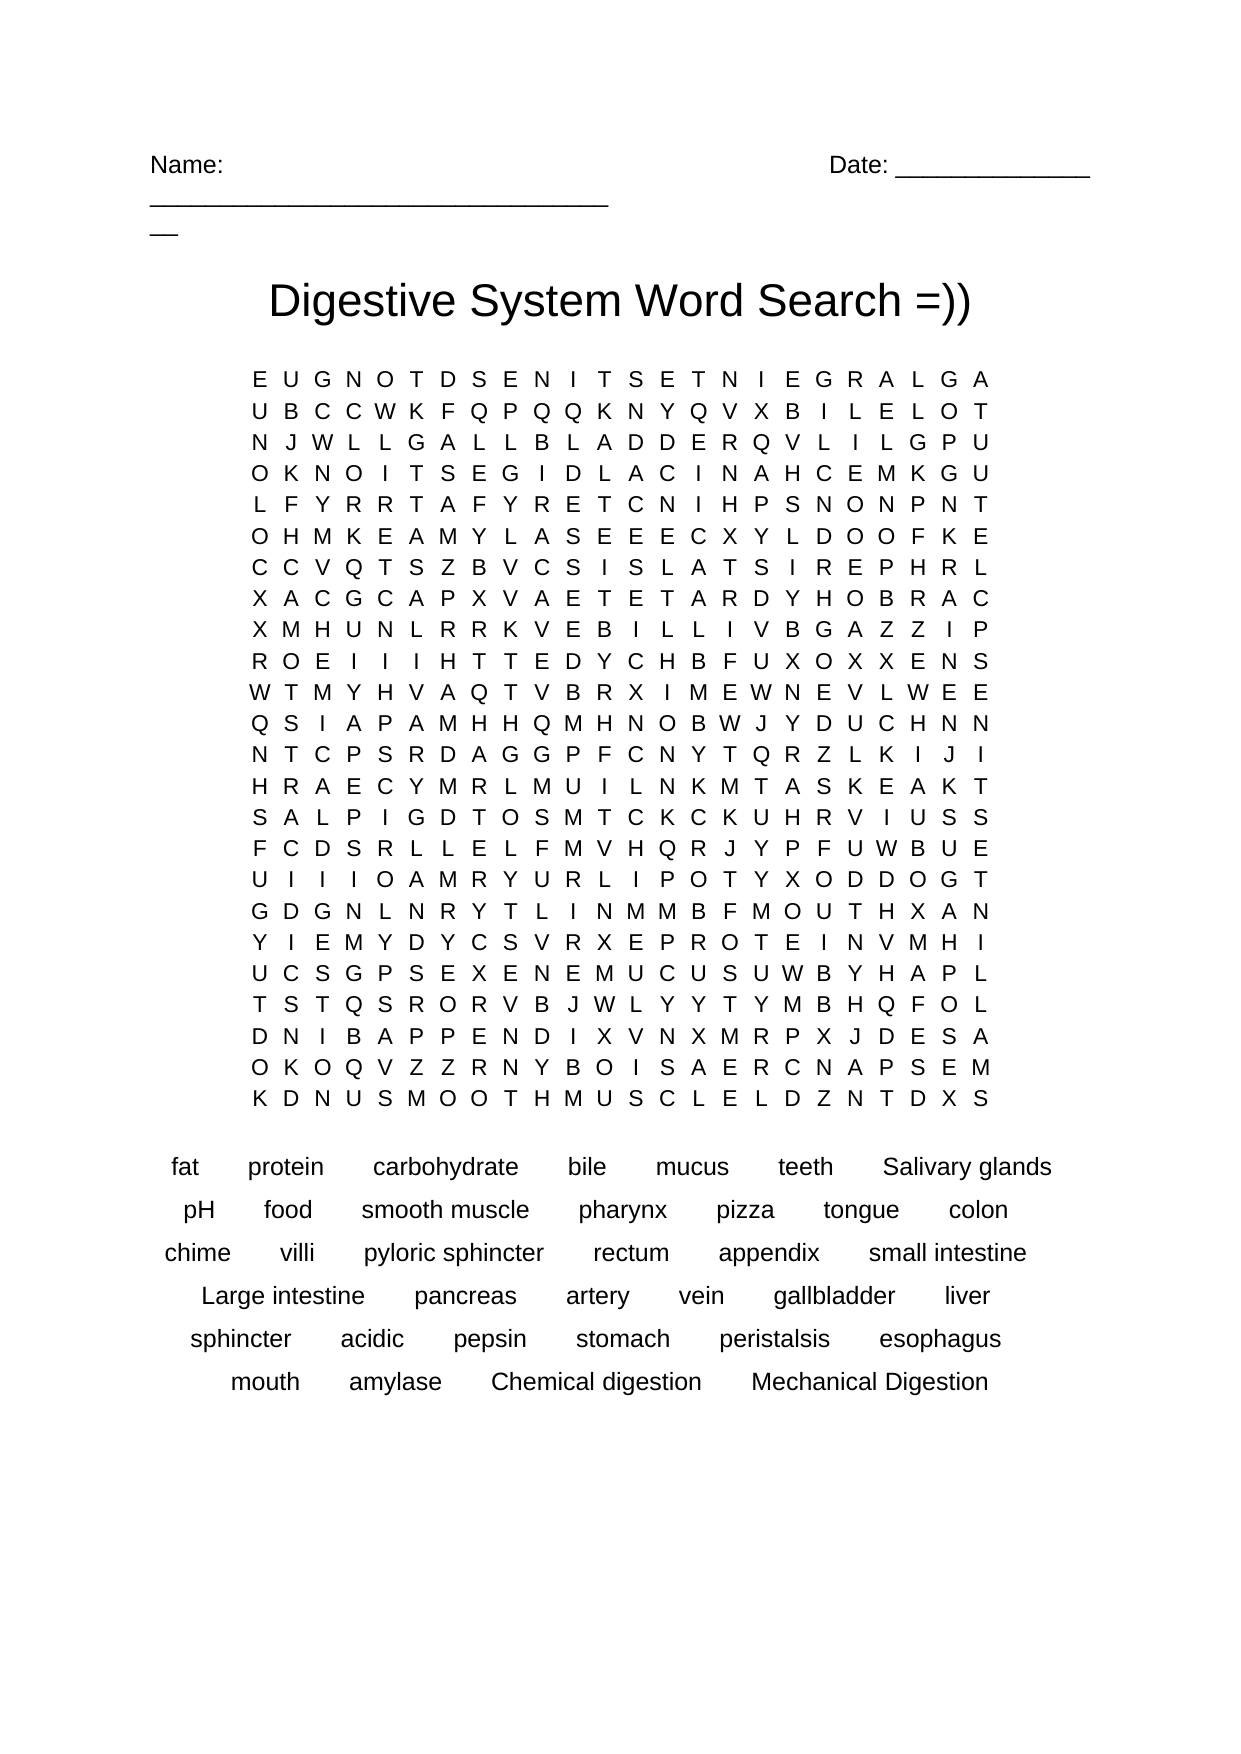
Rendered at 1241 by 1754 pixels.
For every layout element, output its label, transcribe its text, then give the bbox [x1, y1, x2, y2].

table_cell C [620, 801, 651, 833]
table_cell R [432, 614, 463, 645]
table_header E [651, 364, 683, 395]
table_cell W [745, 676, 777, 708]
table_cell U [338, 1083, 369, 1114]
table_cell A [965, 1020, 996, 1051]
table_cell F [244, 833, 275, 864]
table_cell D [275, 895, 307, 926]
table_header E [777, 364, 808, 395]
table_cell N [338, 895, 369, 926]
table_cell S [495, 926, 526, 958]
table_cell N [369, 614, 401, 645]
table_cell A [401, 864, 432, 895]
table_cell E [464, 1020, 495, 1051]
table_cell T [714, 739, 745, 770]
table_cell D [840, 864, 871, 895]
table_cell S [965, 1083, 996, 1114]
table_cell M [432, 770, 463, 801]
table_cell Z [871, 614, 902, 645]
table_cell I [714, 614, 745, 645]
table_cell I [369, 645, 401, 676]
table_cell H [620, 833, 651, 864]
table_cell E [714, 676, 745, 708]
table_header G [307, 364, 338, 395]
table_cell E [840, 551, 871, 583]
table_cell C [275, 833, 307, 864]
table_cell X [745, 395, 777, 426]
table_cell E [620, 926, 651, 958]
table_cell O [934, 395, 965, 426]
table_cell N [965, 895, 996, 926]
table_cell R [369, 489, 401, 520]
table_cell Y [777, 583, 808, 614]
table_cell N [808, 1051, 839, 1083]
table_cell N [651, 489, 683, 520]
table_cell O [840, 489, 871, 520]
table_cell R [369, 833, 401, 864]
table_cell P [965, 614, 996, 645]
table_cell H [275, 520, 307, 551]
table_cell V [871, 926, 902, 958]
table_cell R [464, 614, 495, 645]
table_cell E [934, 1051, 965, 1083]
table_cell F [275, 489, 307, 520]
table_cell I [275, 864, 307, 895]
table_cell O [432, 989, 463, 1020]
table_cell A [683, 551, 714, 583]
table_cell P [934, 426, 965, 458]
table_cell X [777, 645, 808, 676]
table_header A [965, 364, 996, 395]
table_cell I [683, 458, 714, 489]
table_cell I [808, 926, 839, 958]
table_cell X [244, 614, 275, 645]
table_cell X [244, 583, 275, 614]
table_cell U [620, 958, 651, 989]
table_header I [745, 364, 777, 395]
table_cell K [589, 395, 620, 426]
table_cell M [965, 1051, 996, 1083]
table_cell A [620, 458, 651, 489]
table_cell B [558, 1051, 589, 1083]
table_cell Q [871, 989, 902, 1020]
table_cell H [369, 676, 401, 708]
table_cell X [840, 645, 871, 676]
table_cell T [965, 395, 996, 426]
table_cell O [651, 708, 683, 739]
table_cell Q [526, 395, 557, 426]
table_cell P [777, 1020, 808, 1051]
table_cell B [683, 708, 714, 739]
table_cell U [526, 864, 557, 895]
table_cell M [558, 708, 589, 739]
table_cell G [338, 958, 369, 989]
table_cell I [934, 614, 965, 645]
table_cell Q [338, 989, 369, 1020]
table_cell L [840, 739, 871, 770]
table_cell G [495, 458, 526, 489]
table_cell H [651, 645, 683, 676]
table_cell M [714, 1020, 745, 1051]
table_cell O [369, 864, 401, 895]
table_cell O [244, 458, 275, 489]
table_cell L [651, 614, 683, 645]
table_cell P [338, 739, 369, 770]
table_cell H [934, 926, 965, 958]
table_header U [275, 364, 307, 395]
table_cell E [369, 520, 401, 551]
table_cell L [777, 520, 808, 551]
table_cell H [526, 1083, 557, 1114]
table_cell A [432, 489, 463, 520]
table_cell F [902, 520, 933, 551]
table_cell A [401, 583, 432, 614]
table_header S [464, 364, 495, 395]
table_cell U [934, 833, 965, 864]
table_cell I [275, 926, 307, 958]
table_cell H [244, 770, 275, 801]
table_cell R [338, 489, 369, 520]
table_header E [495, 364, 526, 395]
table_cell S [620, 1083, 651, 1114]
table_cell R [558, 926, 589, 958]
table_cell K [683, 770, 714, 801]
table_cell C [620, 489, 651, 520]
table_cell S [275, 989, 307, 1020]
table_cell T [464, 801, 495, 833]
table_header T [589, 364, 620, 395]
table_cell R [714, 583, 745, 614]
table_cell R [934, 551, 965, 583]
table_cell X [589, 926, 620, 958]
table_cell S [902, 1051, 933, 1083]
table_cell M [683, 676, 714, 708]
table_cell V [369, 1051, 401, 1083]
table_cell O [432, 1083, 463, 1114]
table_cell C [808, 458, 839, 489]
table_cell O [808, 864, 839, 895]
table_cell K [651, 801, 683, 833]
table_cell D [651, 426, 683, 458]
table_cell P [902, 489, 933, 520]
table_cell O [244, 520, 275, 551]
table_cell L [526, 895, 557, 926]
table_cell X [777, 864, 808, 895]
table_cell L [589, 458, 620, 489]
table_cell V [714, 395, 745, 426]
table_cell I [965, 926, 996, 958]
table_cell M [714, 770, 745, 801]
table_cell L [558, 426, 589, 458]
table_cell T [589, 583, 620, 614]
table_cell M [558, 1083, 589, 1114]
table_cell E [683, 426, 714, 458]
table_cell P [401, 1020, 432, 1051]
table_cell T [589, 489, 620, 520]
table_cell V [495, 551, 526, 583]
table_cell I [589, 551, 620, 583]
table_cell S [369, 1083, 401, 1114]
table_cell B [683, 645, 714, 676]
table_cell M [902, 926, 933, 958]
table_cell K [902, 458, 933, 489]
table_cell U [244, 958, 275, 989]
table_header N [526, 364, 557, 395]
table_cell I [338, 645, 369, 676]
table_cell J [714, 833, 745, 864]
table_cell N [275, 1020, 307, 1051]
table_cell M [307, 676, 338, 708]
table_cell H [714, 489, 745, 520]
table_cell J [275, 426, 307, 458]
table_cell P [651, 864, 683, 895]
table_cell S [432, 458, 463, 489]
table_cell A [526, 520, 557, 551]
table_cell M [620, 895, 651, 926]
table_cell P [432, 1020, 463, 1051]
table_cell X [620, 676, 651, 708]
table_cell T [965, 489, 996, 520]
table_cell P [651, 926, 683, 958]
table_cell N [244, 739, 275, 770]
table_cell B [526, 426, 557, 458]
table_cell M [558, 833, 589, 864]
table_cell I [777, 551, 808, 583]
table_cell B [464, 551, 495, 583]
table_cell M [651, 895, 683, 926]
table_cell E [871, 770, 902, 801]
table_cell O [934, 989, 965, 1020]
table_cell O [244, 1051, 275, 1083]
table_cell E [558, 489, 589, 520]
table_cell J [558, 989, 589, 1020]
table_cell W [902, 676, 933, 708]
table_cell E [589, 520, 620, 551]
table_cell S [526, 801, 557, 833]
table_cell A [526, 583, 557, 614]
table_cell C [275, 551, 307, 583]
table_cell D [745, 583, 777, 614]
table_cell V [840, 676, 871, 708]
table_cell E [902, 645, 933, 676]
table_cell A [777, 770, 808, 801]
table_cell P [871, 1051, 902, 1083]
table_cell F [464, 489, 495, 520]
table_cell N [526, 958, 557, 989]
table_cell L [965, 989, 996, 1020]
table_cell M [401, 1083, 432, 1114]
table_cell K [401, 395, 432, 426]
table_cell F [432, 395, 463, 426]
table_cell S [244, 801, 275, 833]
table_cell I [369, 801, 401, 833]
table_cell H [777, 801, 808, 833]
table_cell O [840, 583, 871, 614]
table_cell Y [683, 989, 714, 1020]
table_cell Y [307, 489, 338, 520]
table_cell Q [464, 395, 495, 426]
table_cell H [432, 645, 463, 676]
table_cell G [902, 426, 933, 458]
text fat protein carbohydrate bile mucus teeth Salivary glands pH food smooth muscle pharynx pizza tongue colon chime villi pyloric sphincter rectum appendix small intestine Large intestine pancreas artery vein gallbladder liver sphincter acidic pepsin stomach peristalsis esophagus mouth amylase Chemical digestion Mechanical Digestion [150, 1151, 1090, 1396]
table_cell R [432, 895, 463, 926]
table_cell N [934, 708, 965, 739]
table_cell V [840, 801, 871, 833]
table_cell E [965, 676, 996, 708]
table_cell Q [526, 708, 557, 739]
table_cell D [526, 1020, 557, 1051]
table_cell I [620, 614, 651, 645]
table_cell V [495, 583, 526, 614]
table_cell K [338, 520, 369, 551]
table_cell D [432, 801, 463, 833]
table_cell E [808, 676, 839, 708]
table_cell B [683, 895, 714, 926]
table_cell T [275, 676, 307, 708]
table_cell M [745, 895, 777, 926]
table_cell N [620, 395, 651, 426]
table_cell M [275, 614, 307, 645]
table_cell U [683, 958, 714, 989]
table_cell E [558, 614, 589, 645]
table_cell I [840, 426, 871, 458]
table_cell C [464, 926, 495, 958]
table_cell T [840, 895, 871, 926]
table_cell A [464, 739, 495, 770]
table_cell S [369, 989, 401, 1020]
table_cell A [902, 958, 933, 989]
table_cell B [777, 395, 808, 426]
table_cell G [808, 614, 839, 645]
table_cell E [714, 1083, 745, 1114]
table_cell S [307, 958, 338, 989]
table_cell A [401, 708, 432, 739]
table_cell G [244, 895, 275, 926]
table_header E [244, 364, 275, 395]
table_cell S [965, 645, 996, 676]
table_cell K [871, 739, 902, 770]
table_cell L [620, 989, 651, 1020]
table_cell Y [777, 708, 808, 739]
table_cell I [620, 864, 651, 895]
table_cell A [934, 895, 965, 926]
table_cell A [683, 583, 714, 614]
table_cell D [777, 1083, 808, 1114]
table_cell I [902, 739, 933, 770]
table_cell D [871, 864, 902, 895]
table_cell Q [464, 676, 495, 708]
table_cell T [714, 551, 745, 583]
table_cell T [651, 583, 683, 614]
table_cell C [620, 739, 651, 770]
table_cell E [526, 645, 557, 676]
table_cell S [558, 551, 589, 583]
table_cell V [777, 426, 808, 458]
table_cell I [338, 864, 369, 895]
table_cell A [275, 801, 307, 833]
table_cell T [965, 770, 996, 801]
table_cell O [338, 458, 369, 489]
table_cell C [683, 520, 714, 551]
table_cell P [369, 958, 401, 989]
table_cell P [432, 583, 463, 614]
table_cell L [871, 676, 902, 708]
table_cell G [338, 583, 369, 614]
table_cell Q [558, 395, 589, 426]
table_cell V [745, 614, 777, 645]
table_cell M [307, 520, 338, 551]
table_cell Y [683, 739, 714, 770]
table_cell R [558, 864, 589, 895]
table_cell Q [651, 833, 683, 864]
table_cell M [558, 801, 589, 833]
table_cell T [495, 676, 526, 708]
table_header A [871, 364, 902, 395]
table_cell D [401, 926, 432, 958]
table_cell Y [745, 864, 777, 895]
table_cell N [808, 489, 839, 520]
table_cell O [840, 520, 871, 551]
table_cell H [808, 583, 839, 614]
table_cell P [745, 489, 777, 520]
table_cell F [714, 645, 745, 676]
table_cell T [495, 1083, 526, 1114]
table_cell S [401, 551, 432, 583]
table_cell V [401, 676, 432, 708]
table_cell X [464, 583, 495, 614]
table_cell N [651, 739, 683, 770]
table_cell Q [244, 708, 275, 739]
table_cell W [589, 989, 620, 1020]
table_cell Y [432, 926, 463, 958]
table_cell L [464, 426, 495, 458]
table_cell C [275, 958, 307, 989]
table_cell Z [432, 1051, 463, 1083]
table_cell R [902, 583, 933, 614]
table_cell E [307, 645, 338, 676]
table_cell N [589, 895, 620, 926]
table_cell O [871, 520, 902, 551]
table_cell K [934, 770, 965, 801]
table_cell Z [401, 1051, 432, 1083]
table_cell A [934, 583, 965, 614]
table_cell D [620, 426, 651, 458]
table_cell B [275, 395, 307, 426]
table_cell W [714, 708, 745, 739]
table_cell Y [369, 926, 401, 958]
table_cell L [683, 614, 714, 645]
table_cell T [244, 989, 275, 1020]
table_cell X [464, 958, 495, 989]
table_cell E [871, 395, 902, 426]
table_cell T [275, 739, 307, 770]
table_cell S [965, 801, 996, 833]
table_cell Z [808, 739, 839, 770]
table_cell E [777, 926, 808, 958]
table_cell P [871, 551, 902, 583]
table_cell E [965, 520, 996, 551]
table_cell V [495, 989, 526, 1020]
table_cell C [307, 583, 338, 614]
table_cell S [369, 739, 401, 770]
table_cell B [871, 583, 902, 614]
table_cell L [683, 1083, 714, 1114]
table_cell L [965, 551, 996, 583]
table_cell W [244, 676, 275, 708]
table_cell E [840, 458, 871, 489]
table_header L [902, 364, 933, 395]
table_cell R [808, 801, 839, 833]
table_cell T [307, 989, 338, 1020]
table_cell A [369, 1020, 401, 1051]
table_cell I [620, 1051, 651, 1083]
table_cell M [777, 989, 808, 1020]
table_cell O [714, 926, 745, 958]
table_cell E [620, 520, 651, 551]
table_cell R [526, 489, 557, 520]
table_cell K [714, 801, 745, 833]
table_cell G [307, 895, 338, 926]
table_cell R [401, 739, 432, 770]
table_cell V [589, 833, 620, 864]
table_cell N [840, 926, 871, 958]
table_header D [432, 364, 463, 395]
table_cell D [558, 645, 589, 676]
table_cell N [495, 1020, 526, 1051]
table_cell N [934, 489, 965, 520]
table_cell P [777, 833, 808, 864]
table_cell C [651, 1083, 683, 1114]
table_cell N [401, 895, 432, 926]
table_cell T [714, 864, 745, 895]
table_cell R [401, 989, 432, 1020]
table_cell R [464, 1051, 495, 1083]
table_cell R [464, 989, 495, 1020]
table_cell B [526, 989, 557, 1020]
table_cell O [307, 1051, 338, 1083]
table_cell N [651, 1020, 683, 1051]
table_cell U [589, 1083, 620, 1114]
table_cell T [745, 770, 777, 801]
table_header Date: ______________ [620, 150, 1090, 274]
table_cell E [495, 958, 526, 989]
table_cell A [338, 708, 369, 739]
table_cell H [902, 551, 933, 583]
table_cell V [307, 551, 338, 583]
table_cell H [871, 958, 902, 989]
table_cell O [902, 864, 933, 895]
table_cell C [369, 770, 401, 801]
table_cell D [558, 458, 589, 489]
table_cell E [902, 1020, 933, 1051]
table_cell G [401, 426, 432, 458]
table_cell P [934, 958, 965, 989]
table_cell N [244, 426, 275, 458]
table_cell T [495, 895, 526, 926]
table_cell U [840, 833, 871, 864]
table_cell Q [338, 1051, 369, 1083]
table_cell O [495, 801, 526, 833]
table_cell Y [495, 489, 526, 520]
table_cell R [464, 770, 495, 801]
table_cell W [871, 833, 902, 864]
table_cell O [275, 645, 307, 676]
table_cell R [683, 926, 714, 958]
table_cell E [338, 770, 369, 801]
table_cell V [526, 676, 557, 708]
table_cell R [244, 645, 275, 676]
table_cell Y [464, 520, 495, 551]
table_cell U [840, 708, 871, 739]
table_cell J [934, 739, 965, 770]
table_cell P [369, 708, 401, 739]
table_cell O [683, 864, 714, 895]
table_cell S [620, 551, 651, 583]
table_cell U [338, 614, 369, 645]
table_cell Z [432, 551, 463, 583]
table_cell U [244, 864, 275, 895]
table_cell L [495, 520, 526, 551]
title Digestive System Word Search =)) [150, 274, 1090, 326]
table_header S [620, 364, 651, 395]
table_cell L [432, 833, 463, 864]
table_cell I [401, 645, 432, 676]
table_cell F [589, 739, 620, 770]
table_cell B [338, 1020, 369, 1051]
table_cell L [495, 833, 526, 864]
table_cell I [651, 676, 683, 708]
table_cell H [871, 895, 902, 926]
table_cell R [589, 676, 620, 708]
table_header G [934, 364, 965, 395]
table_cell T [401, 489, 432, 520]
table_cell C [683, 801, 714, 833]
table_cell H [589, 708, 620, 739]
table_cell T [589, 801, 620, 833]
table_cell C [307, 395, 338, 426]
table_cell N [840, 1083, 871, 1114]
table_cell C [369, 583, 401, 614]
table_cell G [526, 739, 557, 770]
table_cell O [589, 1051, 620, 1083]
table_cell C [244, 551, 275, 583]
table_cell M [871, 458, 902, 489]
table_cell L [495, 770, 526, 801]
table_cell I [307, 1020, 338, 1051]
table_cell Y [651, 395, 683, 426]
table_cell S [745, 551, 777, 583]
table_cell Q [683, 395, 714, 426]
table_cell S [777, 489, 808, 520]
table_cell L [495, 426, 526, 458]
table_cell B [777, 614, 808, 645]
table_cell S [714, 958, 745, 989]
table_cell L [651, 551, 683, 583]
table_cell B [808, 989, 839, 1020]
table_cell Z [902, 614, 933, 645]
table_cell F [902, 989, 933, 1020]
table_cell S [808, 770, 839, 801]
table_cell X [714, 520, 745, 551]
table_cell M [432, 864, 463, 895]
table_cell Y [401, 770, 432, 801]
table_cell H [777, 458, 808, 489]
table_cell O [777, 895, 808, 926]
table_cell X [934, 1083, 965, 1114]
table_cell R [464, 864, 495, 895]
table_cell Q [745, 739, 777, 770]
table_cell N [307, 458, 338, 489]
table_cell L [338, 426, 369, 458]
table_cell N [777, 676, 808, 708]
table_cell O [464, 1083, 495, 1114]
table_cell A [432, 426, 463, 458]
table_cell S [934, 801, 965, 833]
table_cell E [307, 926, 338, 958]
table_cell L [369, 426, 401, 458]
table_cell F [714, 895, 745, 926]
table_cell S [275, 708, 307, 739]
table_cell U [745, 645, 777, 676]
table_cell I [683, 489, 714, 520]
table_cell U [558, 770, 589, 801]
table_cell S [558, 520, 589, 551]
table_header G [808, 364, 839, 395]
table_cell R [714, 426, 745, 458]
table_cell L [965, 958, 996, 989]
table_cell U [965, 458, 996, 489]
table_cell I [589, 770, 620, 801]
table_cell W [777, 958, 808, 989]
table_cell N [307, 1083, 338, 1114]
table_cell B [589, 614, 620, 645]
table_cell C [307, 739, 338, 770]
table_cell L [369, 895, 401, 926]
table_cell N [714, 458, 745, 489]
table_cell I [871, 801, 902, 833]
table_cell N [934, 645, 965, 676]
table_cell L [589, 864, 620, 895]
table_header T [401, 364, 432, 395]
table_cell M [338, 926, 369, 958]
table_cell Y [745, 833, 777, 864]
table_cell W [369, 395, 401, 426]
table_cell U [965, 426, 996, 458]
table_cell E [934, 676, 965, 708]
table_cell F [808, 833, 839, 864]
table_cell K [495, 614, 526, 645]
table_cell R [777, 739, 808, 770]
table_cell V [620, 1020, 651, 1051]
table_cell A [745, 458, 777, 489]
table_cell S [651, 1051, 683, 1083]
table_cell L [244, 489, 275, 520]
table_cell Y [589, 645, 620, 676]
table_cell I [307, 708, 338, 739]
table_cell D [808, 708, 839, 739]
table_cell K [934, 520, 965, 551]
table_cell C [526, 551, 557, 583]
table_cell K [275, 458, 307, 489]
table_cell P [495, 395, 526, 426]
table_cell B [902, 833, 933, 864]
table_cell C [965, 583, 996, 614]
table_cell H [840, 989, 871, 1020]
table_cell U [745, 958, 777, 989]
table_cell D [244, 1020, 275, 1051]
table_cell A [401, 520, 432, 551]
table_header R [840, 364, 871, 395]
table_cell D [275, 1083, 307, 1114]
table_cell U [902, 801, 933, 833]
table_cell D [307, 833, 338, 864]
table_cell M [526, 770, 557, 801]
table_cell L [902, 395, 933, 426]
table_cell Y [745, 520, 777, 551]
table_cell K [244, 1083, 275, 1114]
table_cell A [840, 1051, 871, 1083]
table_cell E [620, 583, 651, 614]
table_cell Y [840, 958, 871, 989]
table_cell S [934, 1020, 965, 1051]
table_cell Y [526, 1051, 557, 1083]
table_cell S [401, 958, 432, 989]
table_cell L [871, 426, 902, 458]
table_header T [683, 364, 714, 395]
table_cell M [432, 708, 463, 739]
table_header O [369, 364, 401, 395]
table_cell N [495, 1051, 526, 1083]
table_header I [558, 364, 589, 395]
table_cell T [745, 926, 777, 958]
table_cell S [338, 833, 369, 864]
table_cell E [558, 583, 589, 614]
table_cell T [495, 645, 526, 676]
table_cell C [338, 395, 369, 426]
table_cell I [558, 895, 589, 926]
table_cell C [651, 458, 683, 489]
table_cell X [683, 1020, 714, 1051]
table_cell A [307, 770, 338, 801]
table_cell K [840, 770, 871, 801]
table_cell E [464, 458, 495, 489]
table_cell F [526, 833, 557, 864]
table_cell H [307, 614, 338, 645]
table_cell P [338, 801, 369, 833]
table_cell A [902, 770, 933, 801]
table_cell E [558, 958, 589, 989]
table_cell H [902, 708, 933, 739]
table_cell A [432, 676, 463, 708]
table_cell Q [338, 551, 369, 583]
table_cell C [871, 708, 902, 739]
table_cell Y [338, 676, 369, 708]
table_cell L [808, 426, 839, 458]
table_cell G [934, 458, 965, 489]
table_cell A [589, 426, 620, 458]
table_cell L [745, 1083, 777, 1114]
table_cell T [401, 458, 432, 489]
table_cell M [432, 520, 463, 551]
table_cell V [526, 614, 557, 645]
table_cell B [808, 958, 839, 989]
table_cell I [526, 458, 557, 489]
table_cell D [432, 739, 463, 770]
table_cell Y [244, 926, 275, 958]
table_cell I [808, 395, 839, 426]
table_cell A [840, 614, 871, 645]
table_cell Y [464, 895, 495, 926]
table_cell D [808, 520, 839, 551]
table_cell R [808, 551, 839, 583]
table_cell P [558, 739, 589, 770]
table_cell R [745, 1020, 777, 1051]
table_cell E [714, 1051, 745, 1083]
table_cell X [902, 895, 933, 926]
table_cell M [589, 958, 620, 989]
table_cell E [965, 833, 996, 864]
table_cell J [745, 708, 777, 739]
table_cell C [620, 645, 651, 676]
table_cell I [965, 739, 996, 770]
table_header N [338, 364, 369, 395]
table_cell I [369, 458, 401, 489]
table_cell Y [745, 989, 777, 1020]
table_cell G [495, 739, 526, 770]
table_cell R [683, 833, 714, 864]
table_cell Y [651, 989, 683, 1020]
table_cell L [620, 770, 651, 801]
table_cell R [275, 770, 307, 801]
table_cell G [401, 801, 432, 833]
table_cell W [307, 426, 338, 458]
table_cell N [651, 770, 683, 801]
table_cell T [464, 645, 495, 676]
table_cell U [745, 801, 777, 833]
table_cell R [745, 1051, 777, 1083]
table_cell N [620, 708, 651, 739]
table_cell T [714, 989, 745, 1020]
table_cell H [464, 708, 495, 739]
table_header N [714, 364, 745, 395]
table_cell T [871, 1083, 902, 1114]
table_cell Y [495, 864, 526, 895]
table_cell I [307, 864, 338, 895]
table_cell E [651, 520, 683, 551]
table_cell B [558, 676, 589, 708]
table_cell E [464, 833, 495, 864]
table_cell J [840, 1020, 871, 1051]
table_cell U [244, 395, 275, 426]
table_cell X [808, 1020, 839, 1051]
table_cell X [589, 1020, 620, 1051]
table_cell U [808, 895, 839, 926]
table_cell L [840, 395, 871, 426]
table_cell T [965, 864, 996, 895]
table_cell A [275, 583, 307, 614]
table_cell N [965, 708, 996, 739]
table_cell L [401, 614, 432, 645]
table_cell I [558, 1020, 589, 1051]
table_cell L [307, 801, 338, 833]
table_cell D [902, 1083, 933, 1114]
table_cell E [432, 958, 463, 989]
table_cell K [275, 1051, 307, 1083]
table_cell A [683, 1051, 714, 1083]
table_cell N [871, 489, 902, 520]
table_cell L [401, 833, 432, 864]
table_header Name: ___________________________________ [150, 150, 620, 274]
table_cell C [777, 1051, 808, 1083]
table_cell X [871, 645, 902, 676]
table_cell Z [808, 1083, 839, 1114]
table_cell T [369, 551, 401, 583]
table_cell G [934, 864, 965, 895]
table_cell O [808, 645, 839, 676]
table_cell H [495, 708, 526, 739]
table_cell Q [745, 426, 777, 458]
table_cell V [526, 926, 557, 958]
table_cell C [651, 958, 683, 989]
table_cell D [871, 1020, 902, 1051]
